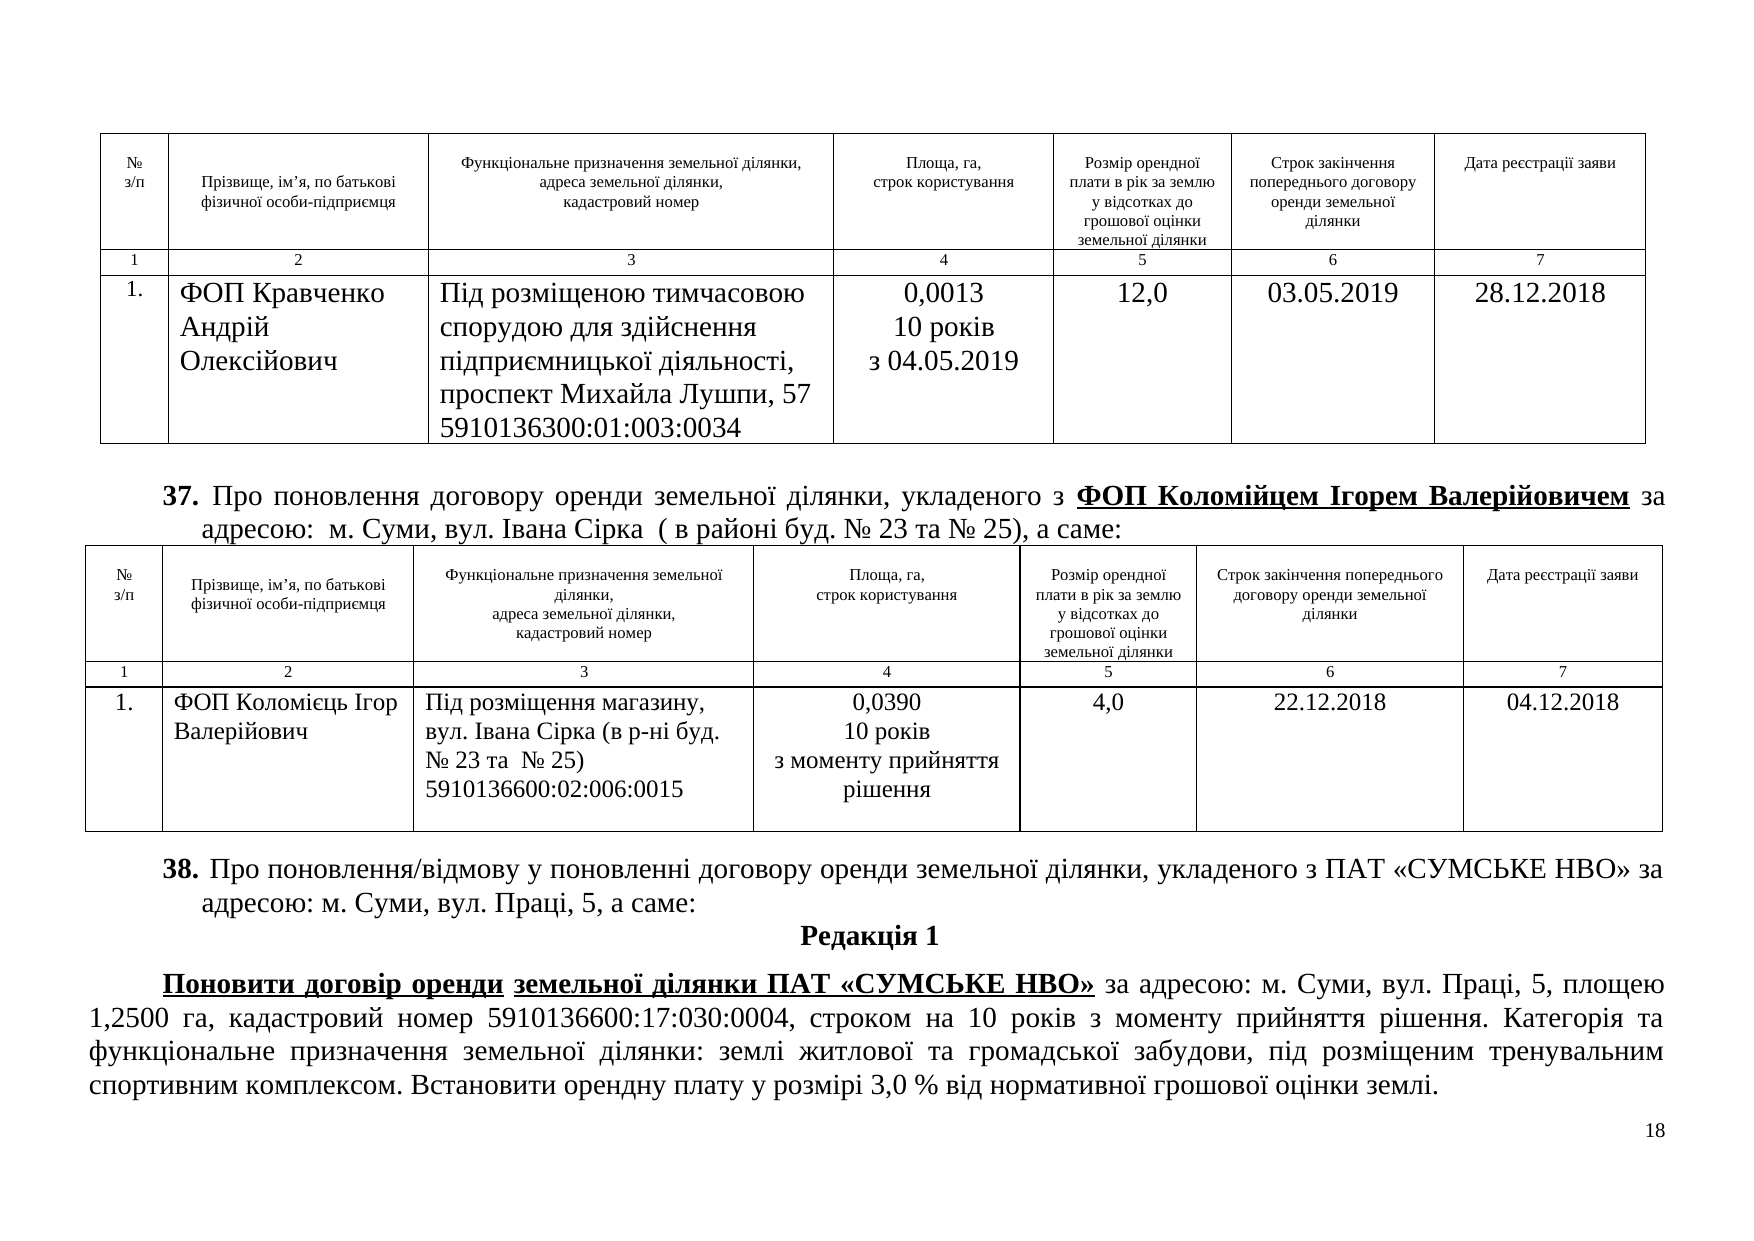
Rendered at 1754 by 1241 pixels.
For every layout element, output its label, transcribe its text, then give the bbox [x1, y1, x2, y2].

table_cell 1. [86, 688, 162, 831]
table_cell 7 [1435, 250, 1645, 274]
table_cell 3 [414, 662, 753, 686]
table_cell 2 [163, 662, 413, 686]
table_header Розмір орендної плати в рік за землю у відсотках до грошової оцінки земельної ділянки [1054, 134, 1231, 249]
table_cell ФОП Коломієць Ігор Валерійович [163, 688, 413, 831]
table_cell ФОП Кравченко Андрій Олексійович [169, 276, 428, 443]
table_cell 1 [101, 250, 168, 274]
table_cell 03.05.2019 [1232, 276, 1434, 443]
table_header Площа, га, строк користування [834, 134, 1053, 249]
table_cell Під розміщеною тимчасовою спорудою для здійснення підприємницької діяльності, проспект Михайла Лушпи, 57 5910136300:01:003:0034 [429, 276, 833, 443]
table_header Функціональне призначення земельної ділянки, адреса земельної ділянки, кадастровий номер [429, 134, 833, 249]
table_cell 3 [429, 250, 833, 274]
table_header Площа, га, строк користування [754, 546, 1019, 661]
list Про поновлення договору оренди земельної ділянки, укладеного з ФОП Коломійцем Ігорем Валерійовичем за адресою: м. Суми, вул. Івана Сірка ( в районі буд. № 23 та № 25), а саме: [162, 478, 1665, 545]
table_header Прізвище, ім’я, по батькові фізичної особи-підприємця [163, 546, 413, 661]
table_cell 12,0 [1054, 276, 1231, 443]
text Редакція 1 [457, 918, 1666, 952]
table_header Дата реєстрації заяви [1435, 134, 1645, 249]
table_cell 4,0 [1021, 688, 1196, 831]
table_header Дата реєстрації заяви [1464, 546, 1662, 661]
table_header Функціональне призначення земельної ділянки, адреса земельної ділянки, кадастровий номер [414, 546, 753, 661]
table_cell Під розміщення магазину, вул. Івана Сірка (в р-ні буд. № 23 та № 25) 5910136600:02:006:0015 [414, 688, 753, 831]
table_cell 28.12.2018 [1435, 276, 1645, 443]
table_cell 6 [1232, 250, 1434, 274]
table_cell 1 [86, 662, 162, 686]
table_cell 1. [101, 276, 168, 443]
table_header Строк закінчення попереднього договору оренди земельної ділянки [1232, 134, 1434, 249]
table_header Розмір орендної плати в рік за землю у відсотках до грошової оцінки земельної ділянки [1021, 546, 1196, 661]
table_cell 4 [754, 662, 1019, 686]
table_cell 7 [1464, 662, 1662, 686]
table_cell 22.12.2018 [1197, 688, 1463, 831]
table_header Прізвище, ім’я, по батькові фізичної особи-підприємця [169, 134, 428, 249]
table_header № з/п [86, 546, 162, 661]
text Поновити договір оренди земельної ділянки ПАТ «СУМСЬКЕ НВО» за адресою: м. Суми, вул. Праці, 5, площею 1,2500 га, кадастровий номер 5910136600:17:030:0004, строком на 10 років з моменту прийняття рішення. Категорія та функціональне призначення земельної ділянки: землі житлової та громадської забудови, під розміщеним тренувальним спортивним комплексом. Встановити орендну плату у розмірі 3,0 % від нормативної грошової оцінки землі. [89, 966, 1666, 1101]
table_cell 2 [169, 250, 428, 274]
table_header № з/п [101, 134, 168, 249]
list Про поновлення/відмову у поновленні договору оренди земельної ділянки, укладеного з ПАТ «СУМСЬКЕ НВО» за адресою: м. Суми, вул. Праці, 5, а саме: [162, 851, 1665, 918]
table_header Строк закінчення попереднього договору оренди земельної ділянки [1197, 546, 1463, 661]
table_cell 0,0390 10 років з моменту прийняття рішення [754, 688, 1019, 831]
table_cell 5 [1054, 250, 1231, 274]
table_cell 6 [1197, 662, 1463, 686]
table_cell 04.12.2018 [1464, 688, 1662, 831]
table_cell 5 [1021, 662, 1196, 686]
table_cell 4 [834, 250, 1053, 274]
table_cell 0,0013 10 років з 04.05.2019 [834, 276, 1053, 443]
